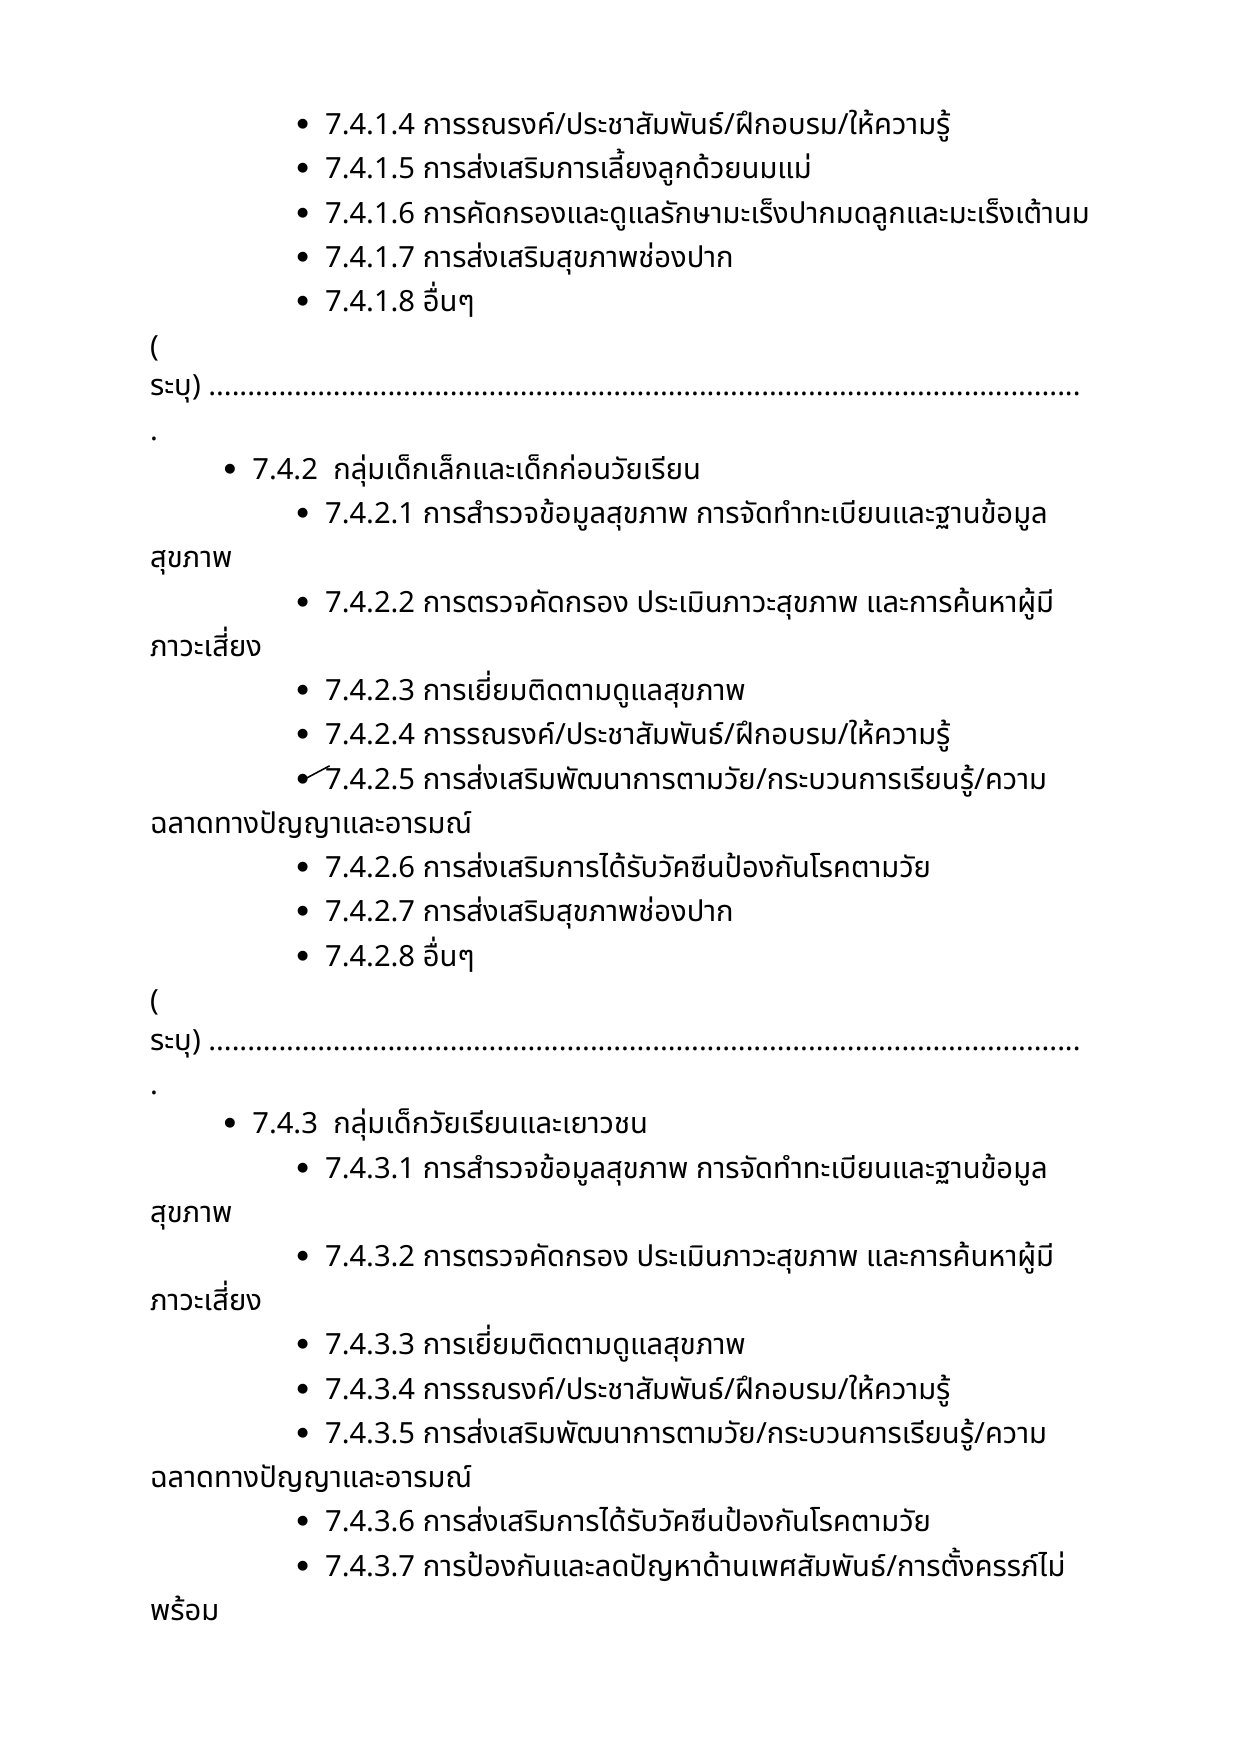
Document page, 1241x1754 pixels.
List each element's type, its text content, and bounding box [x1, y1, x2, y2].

text 7.4.1.5 การส่งเสริมการเลี้ยงลูกด้วยนมแม่ [150, 148, 1090, 192]
text 7.4.1.7 การส่งเสริมสุขภาพช่องปาก [150, 236, 1090, 281]
text 7.4.3.1 การสำรวจข้อมูลสุขภาพ การจัดทำทะเบียนและฐานข้อมูลสุขภาพ [150, 1147, 1090, 1235]
text 7.4.3.3 การเยี่ยมติดตามดูแลสุขภาพ [150, 1324, 1090, 1368]
text 7.4.3.2 การตรวจคัดกรอง ประเมินภาวะสุขภาพ และการค้นหาผู้มีภาวะเสี่ยง [150, 1235, 1090, 1324]
text 7.4.3 กลุ่มเด็กวัยเรียนและเยาวชน [150, 1103, 1090, 1147]
text 7.4.3.7 การป้องกันและลดปัญหาด้านเพศสัมพันธ์/การตั้งครรภ์ไม่พร้อม [150, 1545, 1090, 1633]
text 7.4.3.4 การรณรงค์/ประชาสัมพันธ์/ฝึกอบรม/ให้ความรู้ [150, 1368, 1090, 1412]
text 7.4.2 กลุ่มเด็กเล็กและเด็กก่อนวัยเรียน [150, 448, 1090, 493]
text 7.4.2.1 การสำรวจข้อมูลสุขภาพ การจัดทำทะเบียนและฐานข้อมูลสุขภาพ [150, 493, 1090, 581]
text 7.4.2.5 การส่งเสริมพัฒนาการตามวัย/กระบวนการเรียนรู้/ความฉลาดทางปัญญาและอารมณ์ [150, 758, 1090, 846]
text 7.4.1.6 การคัดกรองและดูแลรักษามะเร็งปากมดลูกและมะเร็งเต้านม [150, 192, 1090, 236]
text 7.4.3.5 การส่งเสริมพัฒนาการตามวัย/กระบวนการเรียนรู้/ความฉลาดทางปัญญาและอารมณ์ [150, 1412, 1090, 1501]
text 7.4.2.3 การเยี่ยมติดตามดูแลสุขภาพ [150, 669, 1090, 714]
text 7.4.2.4 การรณรงค์/ประชาสัมพันธ์/ฝึกอบรม/ให้ความรู้ [150, 714, 1090, 758]
text 7.4.2.6 การส่งเสริมการได้รับวัคซีนป้องกันโรคตามวัย [150, 846, 1090, 891]
text 7.4.1.8 อื่นๆ (ระบุ) ................................................................................................................. [150, 281, 1090, 448]
text 7.4.2.2 การตรวจคัดกรอง ประเมินภาวะสุขภาพ และการค้นหาผู้มีภาวะเสี่ยง [150, 581, 1090, 669]
text 7.4.2.8 อื่นๆ (ระบุ) ................................................................................................................. [150, 935, 1090, 1103]
text 7.4.3.6 การส่งเสริมการได้รับวัคซีนป้องกันโรคตามวัย [150, 1501, 1090, 1545]
text 7.4.2.7 การส่งเสริมสุขภาพช่องปาก [150, 891, 1090, 935]
text 7.4.1.4 การรณรงค์/ประชาสัมพันธ์/ฝึกอบรม/ให้ความรู้ [150, 103, 1090, 148]
